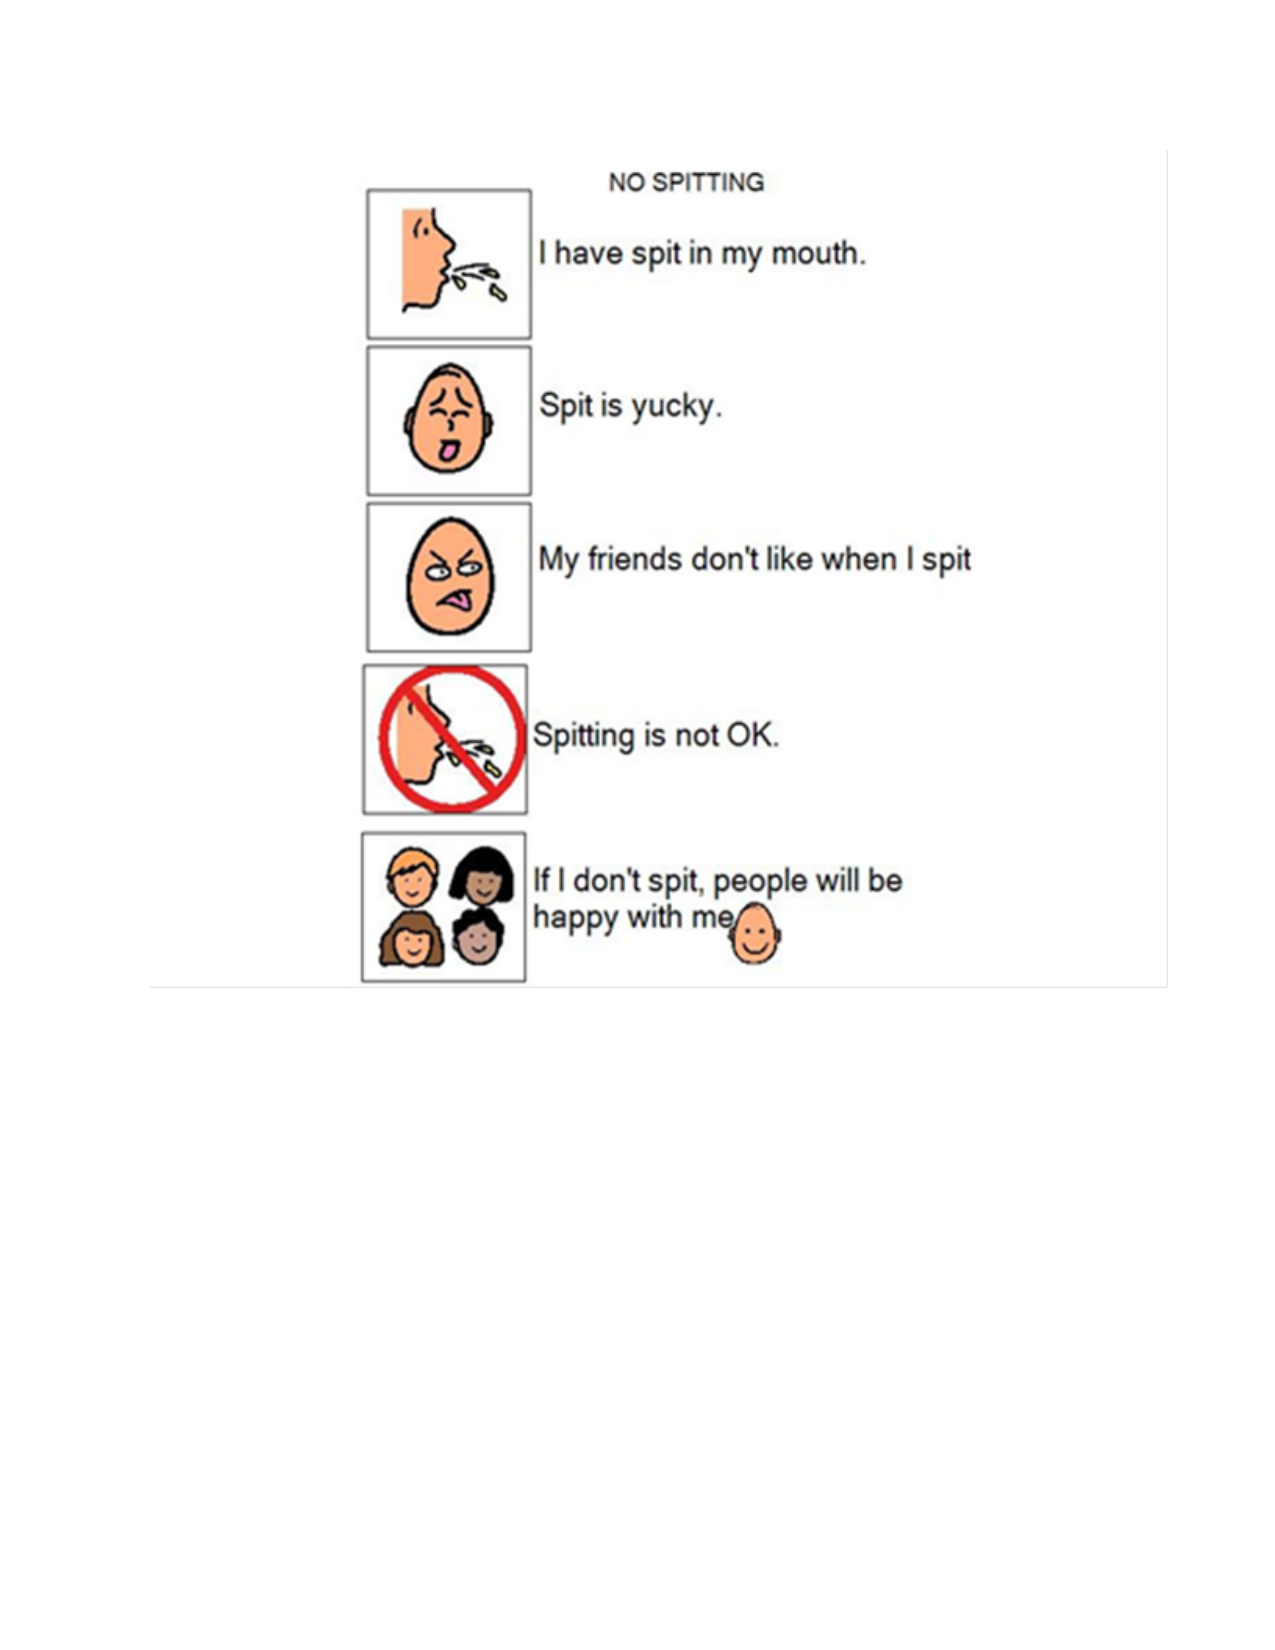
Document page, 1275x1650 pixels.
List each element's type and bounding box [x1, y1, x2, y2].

picture [150, 150, 1169, 989]
